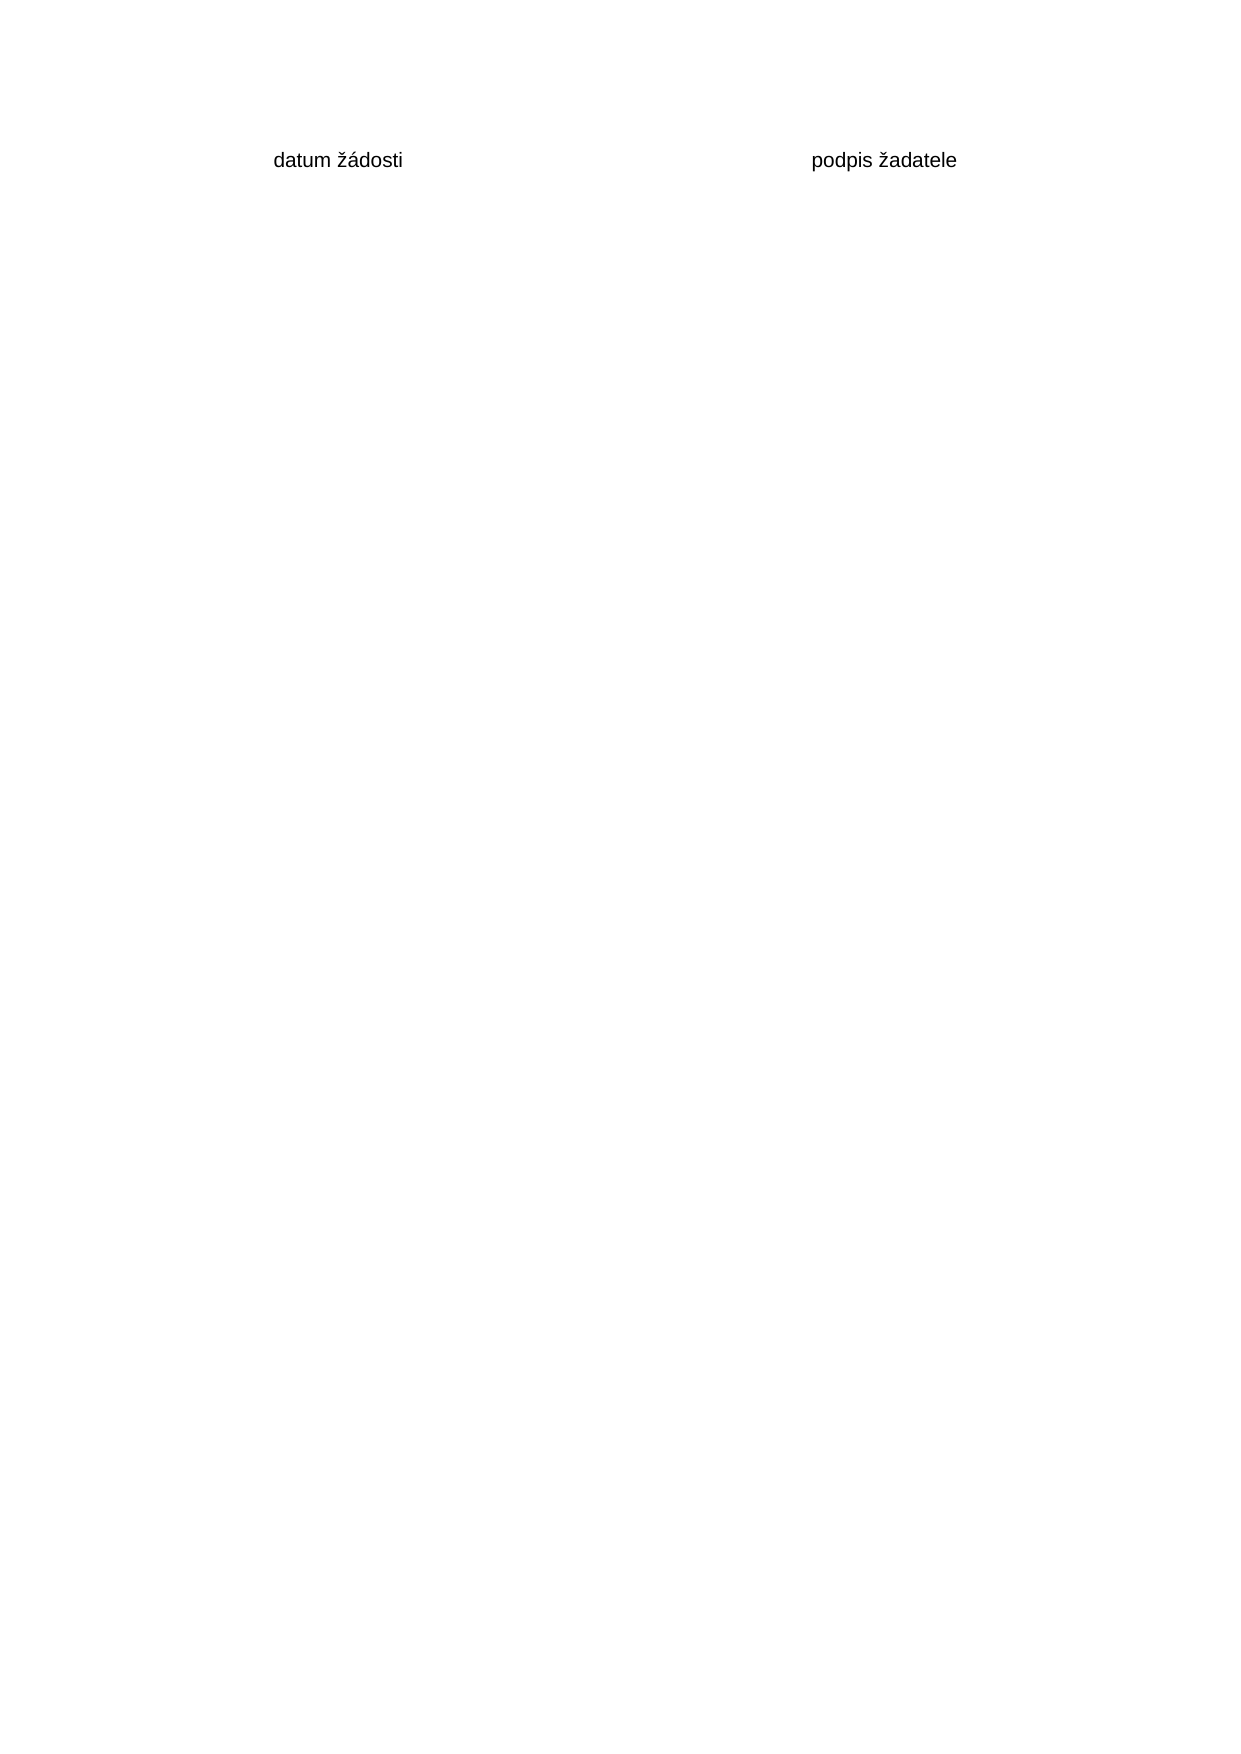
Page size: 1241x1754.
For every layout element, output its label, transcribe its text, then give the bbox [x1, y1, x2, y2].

text datum žádosti podpis žadatele [221, 148, 1093, 172]
